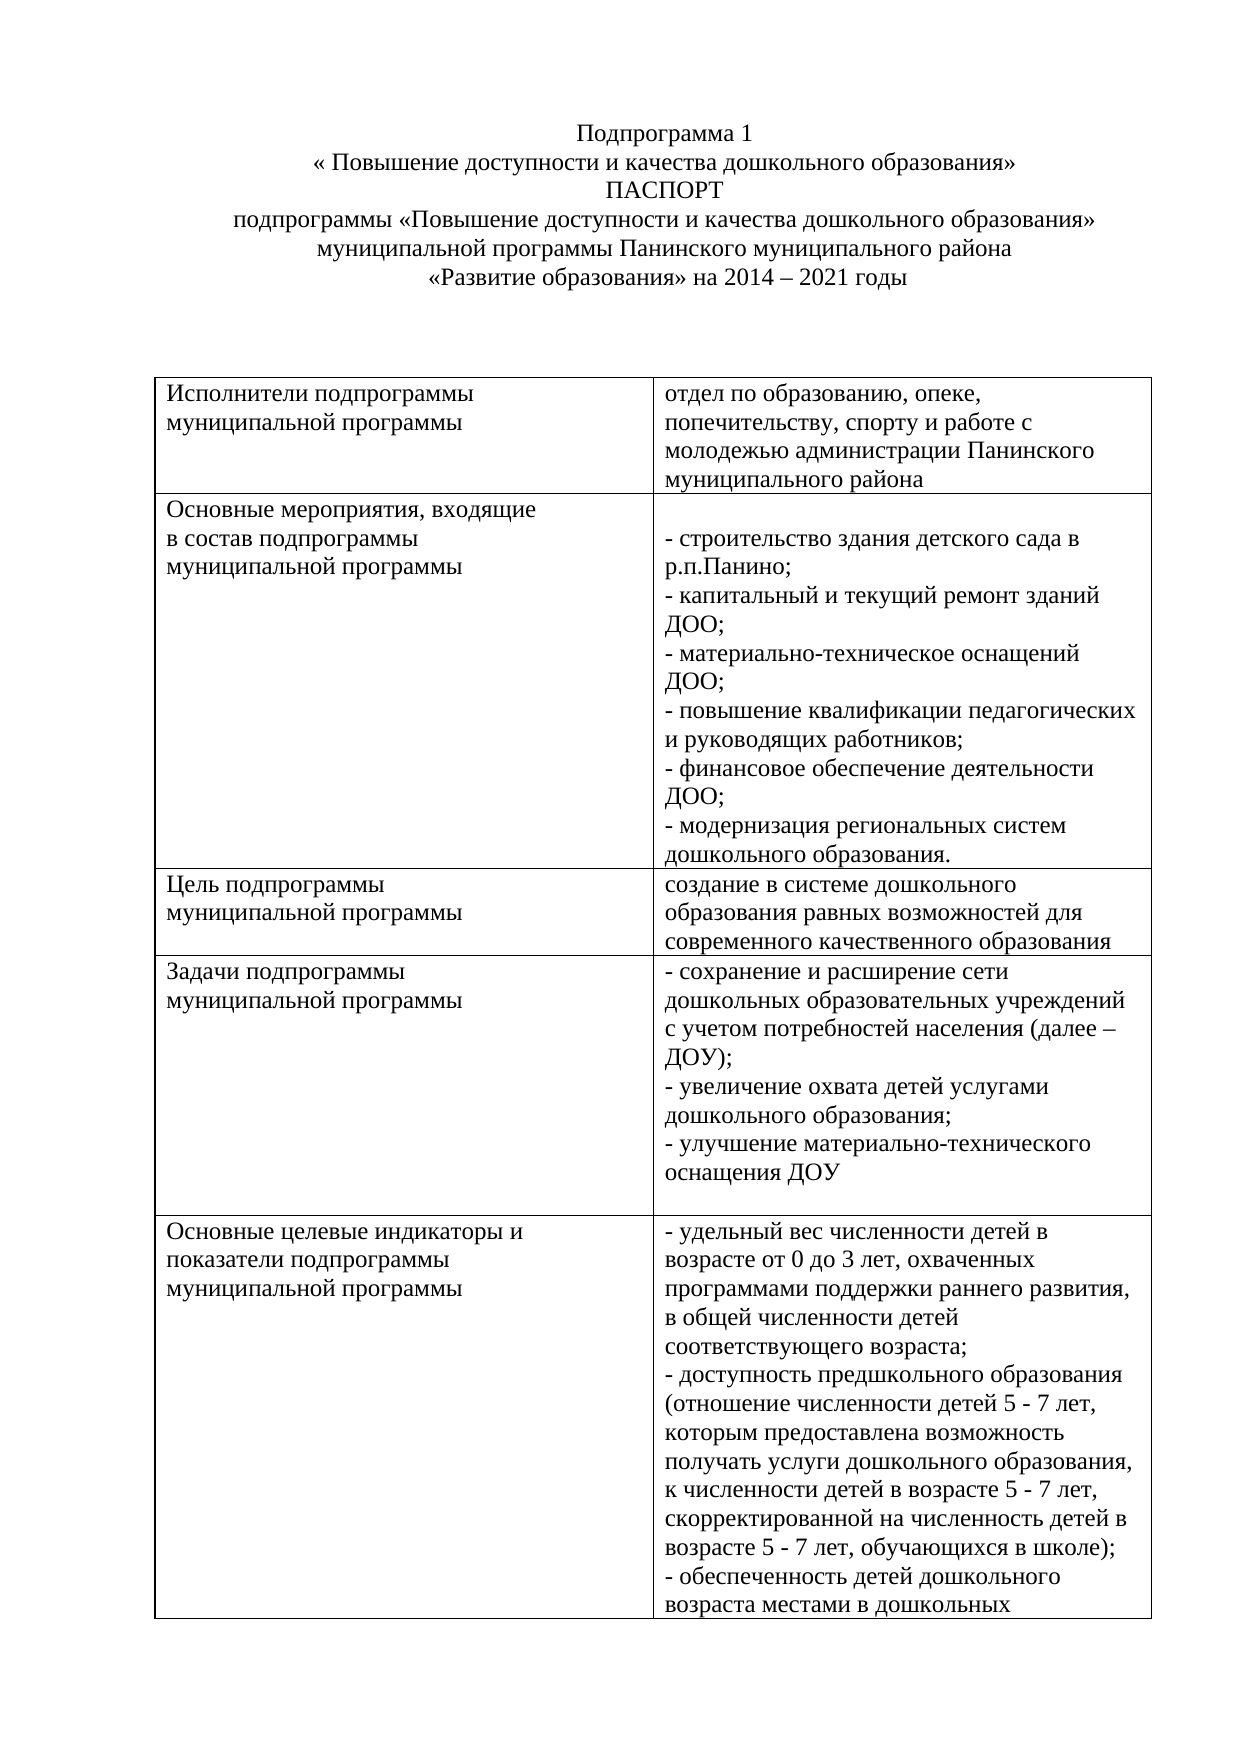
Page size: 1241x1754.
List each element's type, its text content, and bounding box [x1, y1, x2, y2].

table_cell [156, 1216, 653, 1618]
table_header Исполнители подпрограммы муниципальной программы [156, 378, 653, 493]
text Подпрограмма 1 [177, 118, 1152, 147]
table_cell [654, 1216, 1151, 1618]
table_cell создание в системе дошкольного образования равных возможностей для современного качественного образования [654, 869, 1151, 955]
text «Развитие образования» на 2014 – 2021 годы [177, 262, 1152, 291]
table_cell Задачи подпрограммы муниципальной программы [156, 956, 653, 1215]
table_cell Основные мероприятия, входящие в состав подпрограммы муниципальной программы [156, 494, 653, 868]
table_cell - строительство здания детского сада в р.п.Панино; - капитальный и текущий ремонт зданий ДОО; - материально-техническое оснащений ДОО; - повышение квалификации педагогических и руководящих работников; - финансовое обеспечение деятельности ДОО; - модернизация региональных систем дошкольного образования. [654, 494, 1151, 868]
table_cell Цель подпрограммы муниципальной программы [156, 869, 653, 955]
table_header отдел по образованию, опеке, попечительству, спорту и работе с молодежью администрации Панинского муниципального района [654, 378, 1151, 493]
text ПАСПОРТ [177, 176, 1152, 204]
text « Повышение доступности и качества дошкольного образования» [177, 147, 1152, 176]
table_cell - сохранение и расширение сети дошкольных образовательных учреждений с учетом потребностей населения (далее – ДОУ); - увеличение охвата детей услугами дошкольного образования; - улучшение материально-технического оснащения ДОУ [654, 956, 1151, 1215]
text подпрограммы «Повышение доступности и качества дошкольного образования» муниципальной программы Панинского муниципального района [177, 204, 1152, 262]
